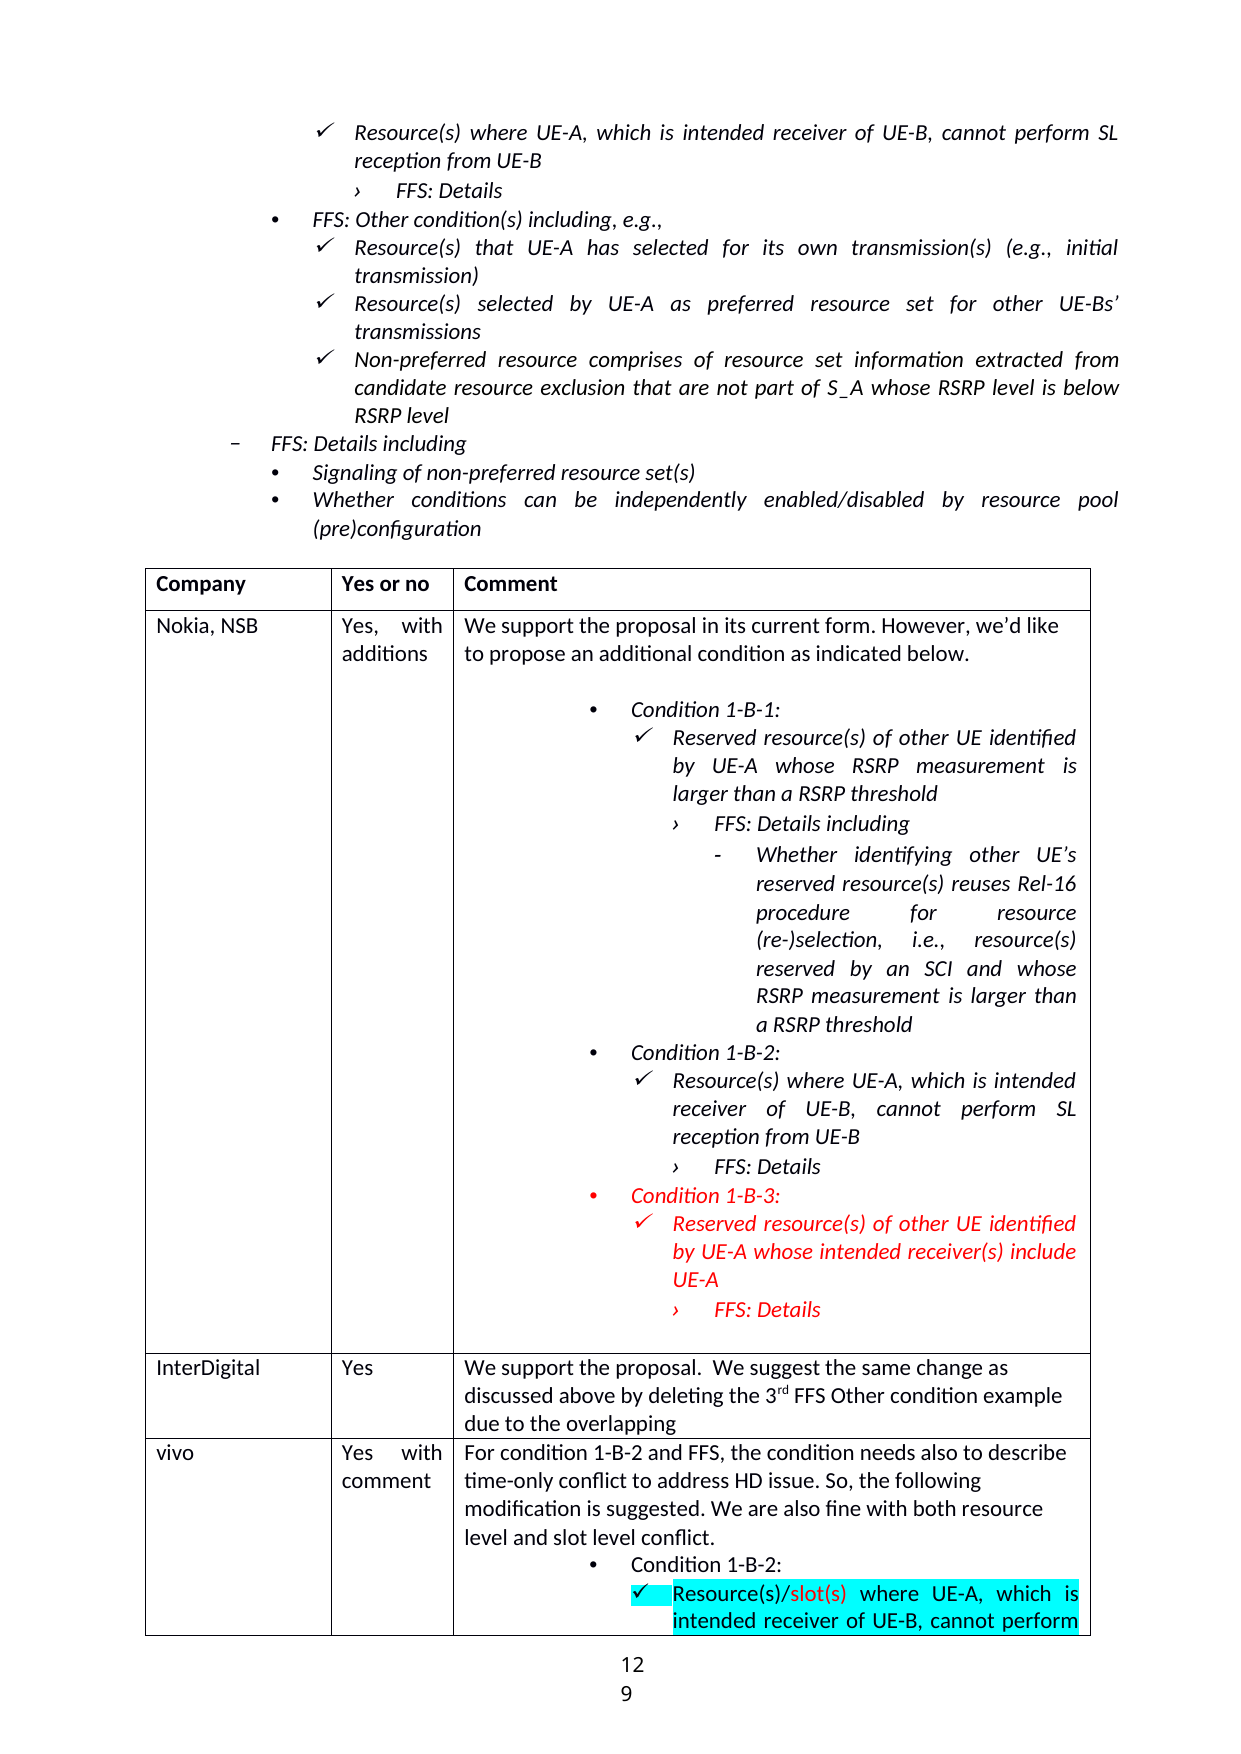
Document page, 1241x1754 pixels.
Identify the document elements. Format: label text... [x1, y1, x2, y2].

table_cell Yes, with additions [332, 611, 453, 1352]
table_cell We support the proposal. We suggest the same change as discussed above by deleting the 3rd FFS Other condition example due to the overlapping [454, 1354, 1090, 1437]
table_header Company [146, 569, 331, 610]
table_cell vivo [146, 1439, 331, 1635]
list Whether conditions can be independently enabled/disabled by resource pool (pre)configuration [271, 486, 1122, 542]
table_cell InterDigital [146, 1354, 331, 1437]
list Signaling of non-preferred resource set(s) [271, 458, 1122, 486]
table_header Comment [454, 569, 1090, 610]
list FFS: Other condition(s) including, e.g., [271, 205, 1122, 233]
table_cell Yes with comment [332, 1439, 453, 1635]
list Resource(s) selected by UE-A as preferred resource set for other UE-Bs’ transmissions [312, 289, 1122, 346]
list Resource(s) where UE-A, which is intended receiver of UE-B, cannot perform SL reception from UE-B [312, 118, 1122, 174]
table_cell Yes [332, 1354, 453, 1437]
table_cell We support the proposal in its current form. However, we’d like to propose an additional condition as indicated below. Condition 1-B-1: Reserved resource(s) of other UE identified by UE-A whose RSRP measurement is larger than a RSRP threshold FFS: Details including Whether identifying other UE’s reserved resource(s) reuses Rel-16 procedure for resource (re-)selection, i.e., resource(s) reserved by an SCI and whose RSRP measurement is larger than a RSRP threshold Condition 1-B-2: Resource(s) where UE-A, which is intended receiver of UE-B, cannot perform SL reception from UE-B FFS: Details Condition 1-B-3: Reserved resource(s) of other UE identified by UE-A whose intended receiver(s) include UE-A FFS: Details [454, 611, 1090, 1352]
list FFS: Details including [229, 429, 1122, 458]
list Non-preferred resource comprises of resource set information extracted from candidate resource exclusion that are not part of S_A whose RSRP level is below RSRP level [312, 346, 1122, 429]
table_cell Nokia, NSB [146, 611, 331, 1352]
list FFS: Details [354, 174, 1122, 205]
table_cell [454, 1439, 1090, 1635]
table_header Yes or no [332, 569, 453, 610]
list Resource(s) that UE-A has selected for its own transmission(s) (e.g., initial transmission) [312, 233, 1122, 289]
